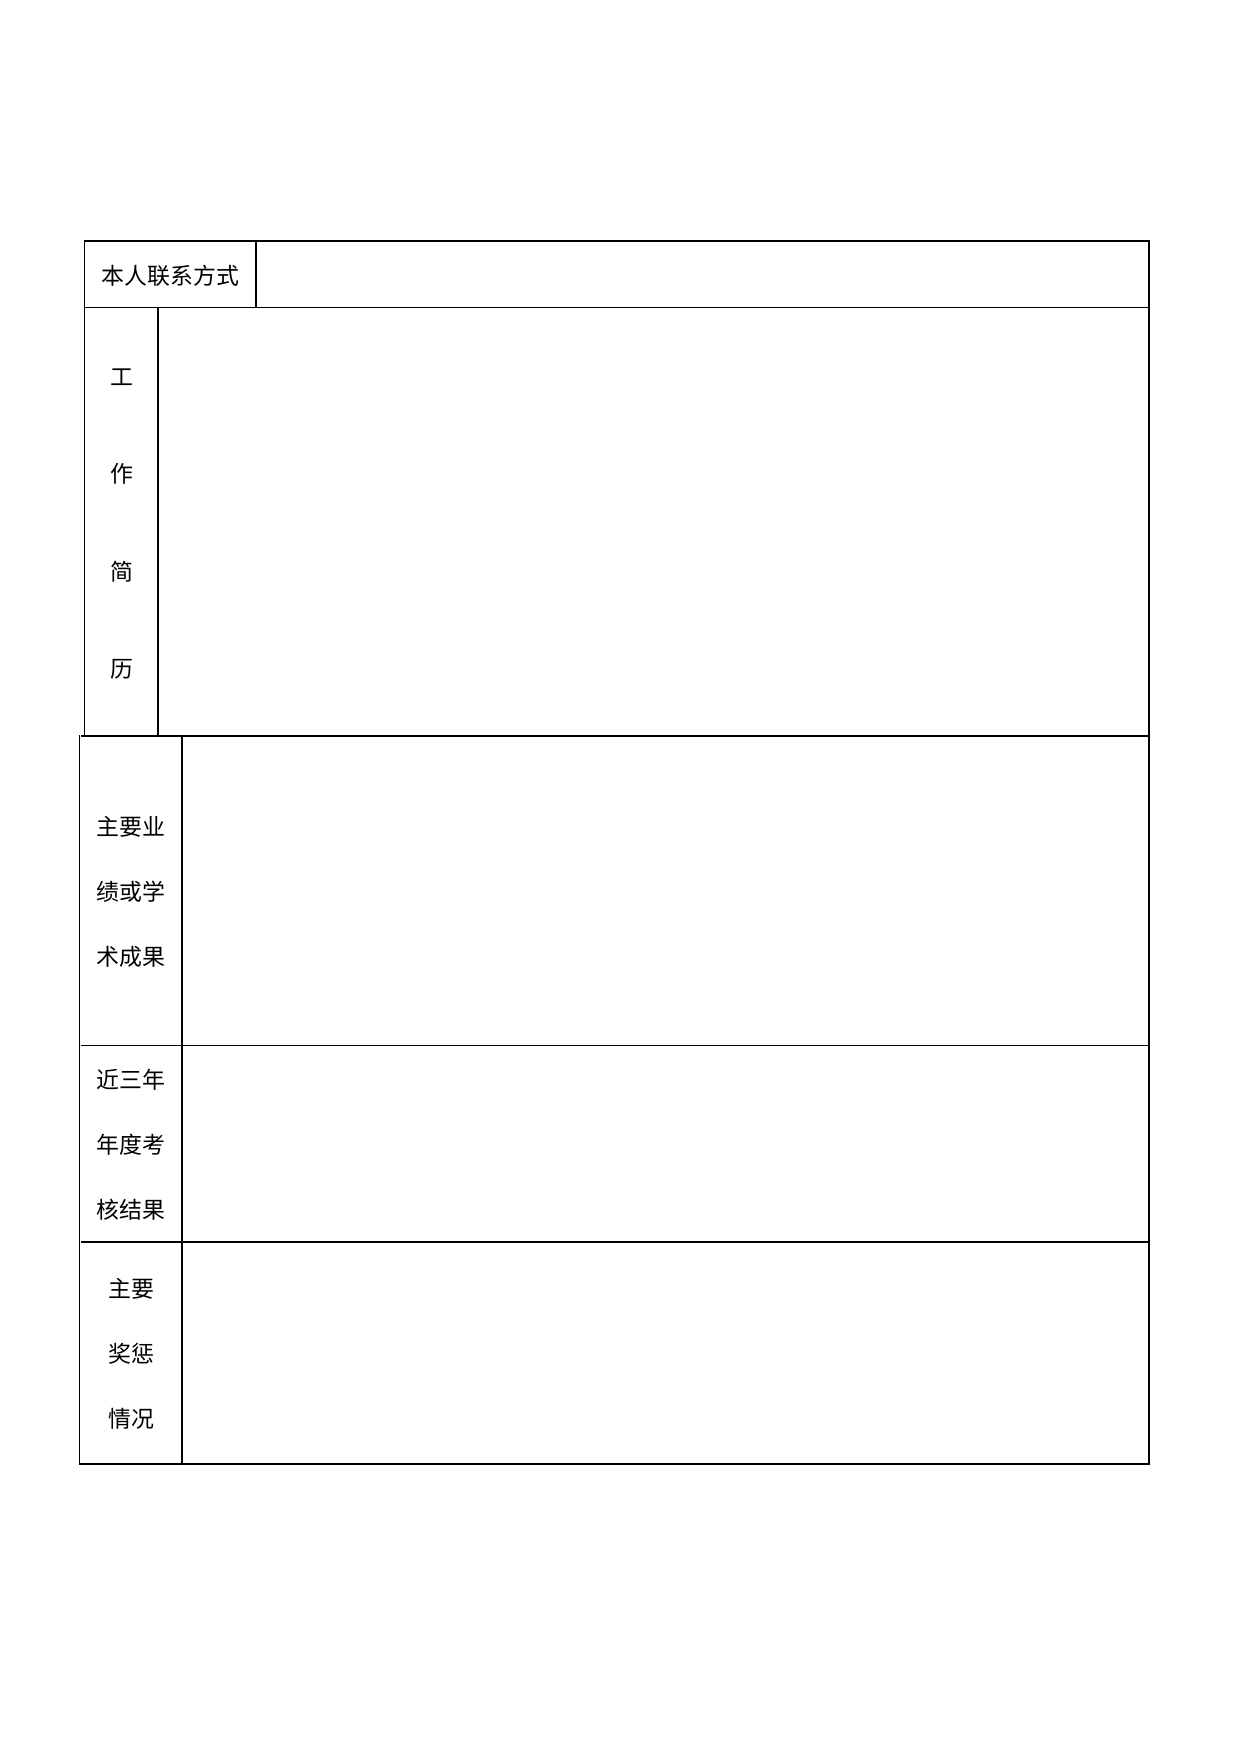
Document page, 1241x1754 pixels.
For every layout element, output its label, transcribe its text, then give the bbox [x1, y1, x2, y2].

table_cell 近三年年度考核结果 [80, 1046, 181, 1241]
table_cell 主要 奖惩 情况 [80, 1242, 181, 1463]
table_cell [159, 308, 1148, 735]
table_cell [183, 1046, 1148, 1241]
table_cell 本人联系方式 [85, 242, 255, 307]
table_cell 工 作 简 历 [85, 308, 157, 735]
table_cell [257, 242, 1148, 307]
table_cell 主要业绩或学术成果 [80, 736, 181, 1044]
table_cell [183, 1243, 1148, 1463]
table_cell [183, 737, 1148, 1044]
